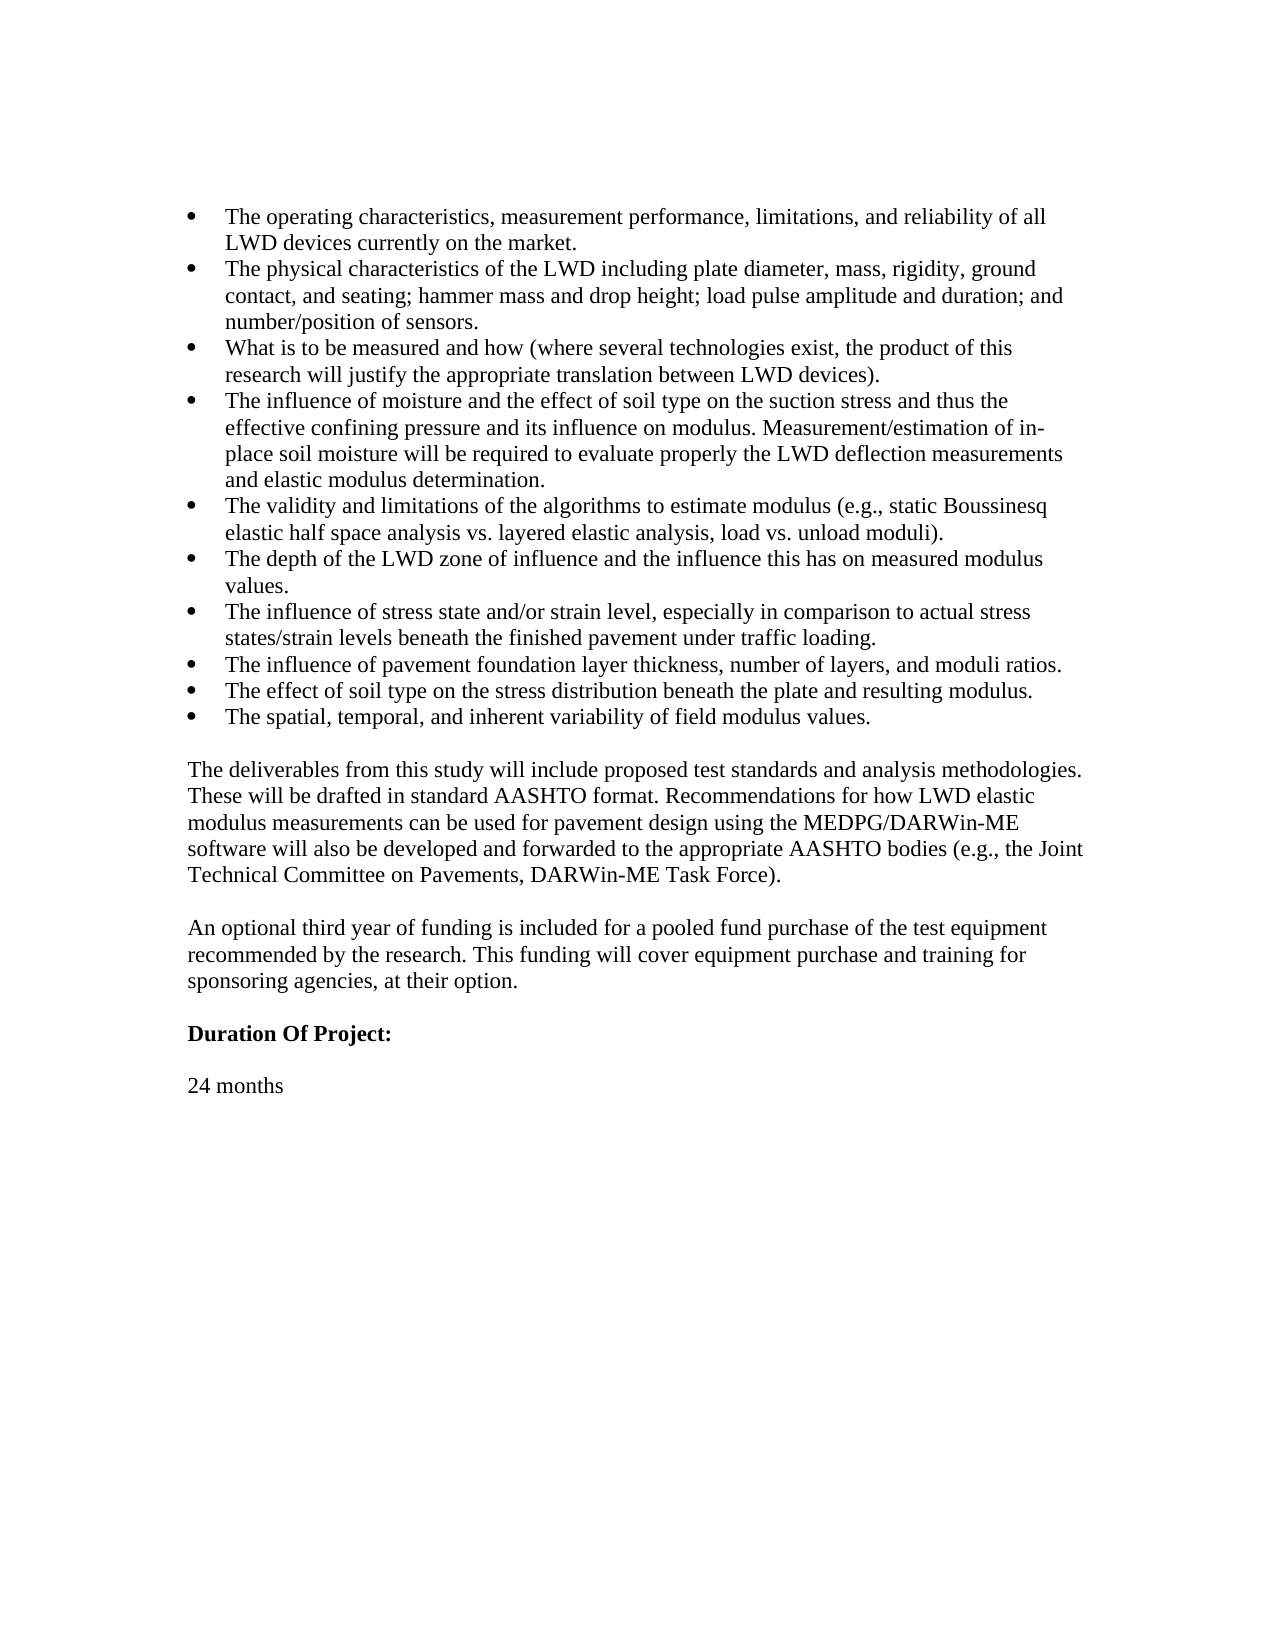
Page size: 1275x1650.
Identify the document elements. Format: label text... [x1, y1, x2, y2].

list The influence of pavement foundation layer thickness, number of layers, and moduli ratios. [187, 651, 1087, 677]
list The depth of the LWD zone of influence and the influence this has on measured modulus values. [187, 545, 1087, 598]
text 24 months [187, 1072, 1087, 1099]
list The validity and limitations of the algorithms to estimate modulus (e.g., static Boussinesq elastic half space analysis vs. layered elastic analysis, load vs. unload moduli). [187, 493, 1087, 545]
list The operating characteristics, measurement performance, limitations, and reliability of all LWD devices currently on the market. [187, 203, 1087, 255]
list The physical characteristics of the LWD including plate diameter, mass, rigidity, ground contact, and seating; hammer mass and drop height; load pulse amplitude and duration; and number/position of sensors. [187, 255, 1087, 334]
text An optional third year of funding is included for a pooled fund purchase of the test equipment recommended by the research. This funding will cover equipment purchase and training for sponsoring agencies, at their option. [187, 914, 1087, 993]
list The effect of soil type on the stress distribution beneath the plate and resulting modulus. [187, 677, 1087, 703]
list The influence of stress state and/or strain level, especially in comparison to actual stress states/strain levels beneath the finished pavement under traffic loading. [187, 598, 1087, 651]
text Duration Of Project: [187, 1020, 1087, 1046]
list The spatial, temporal, and inherent variability of field modulus values. [187, 703, 1087, 730]
list What is to be measured and how (where several technologies exist, the product of this research will justify the appropriate translation between LWD devices). [187, 334, 1087, 387]
text The deliverables from this study will include proposed test standards and analysis methodologies. These will be drafted in standard AASHTO format. Recommendations for how LWD elastic modulus measurements can be used for pavement design using the MEDPG/DARWin-ME software will also be developed and forwarded to the appropriate AASHTO bodies (e.g., the Joint Technical Committee on Pavements, DARWin-ME Task Force). [187, 756, 1087, 888]
list The influence of moisture and the effect of soil type on the suction stress and thus the effective confining pressure and its influence on modulus. Measurement/estimation of in-place soil moisture will be required to evaluate properly the LWD deflection measurements and elastic modulus determination. [187, 387, 1087, 493]
